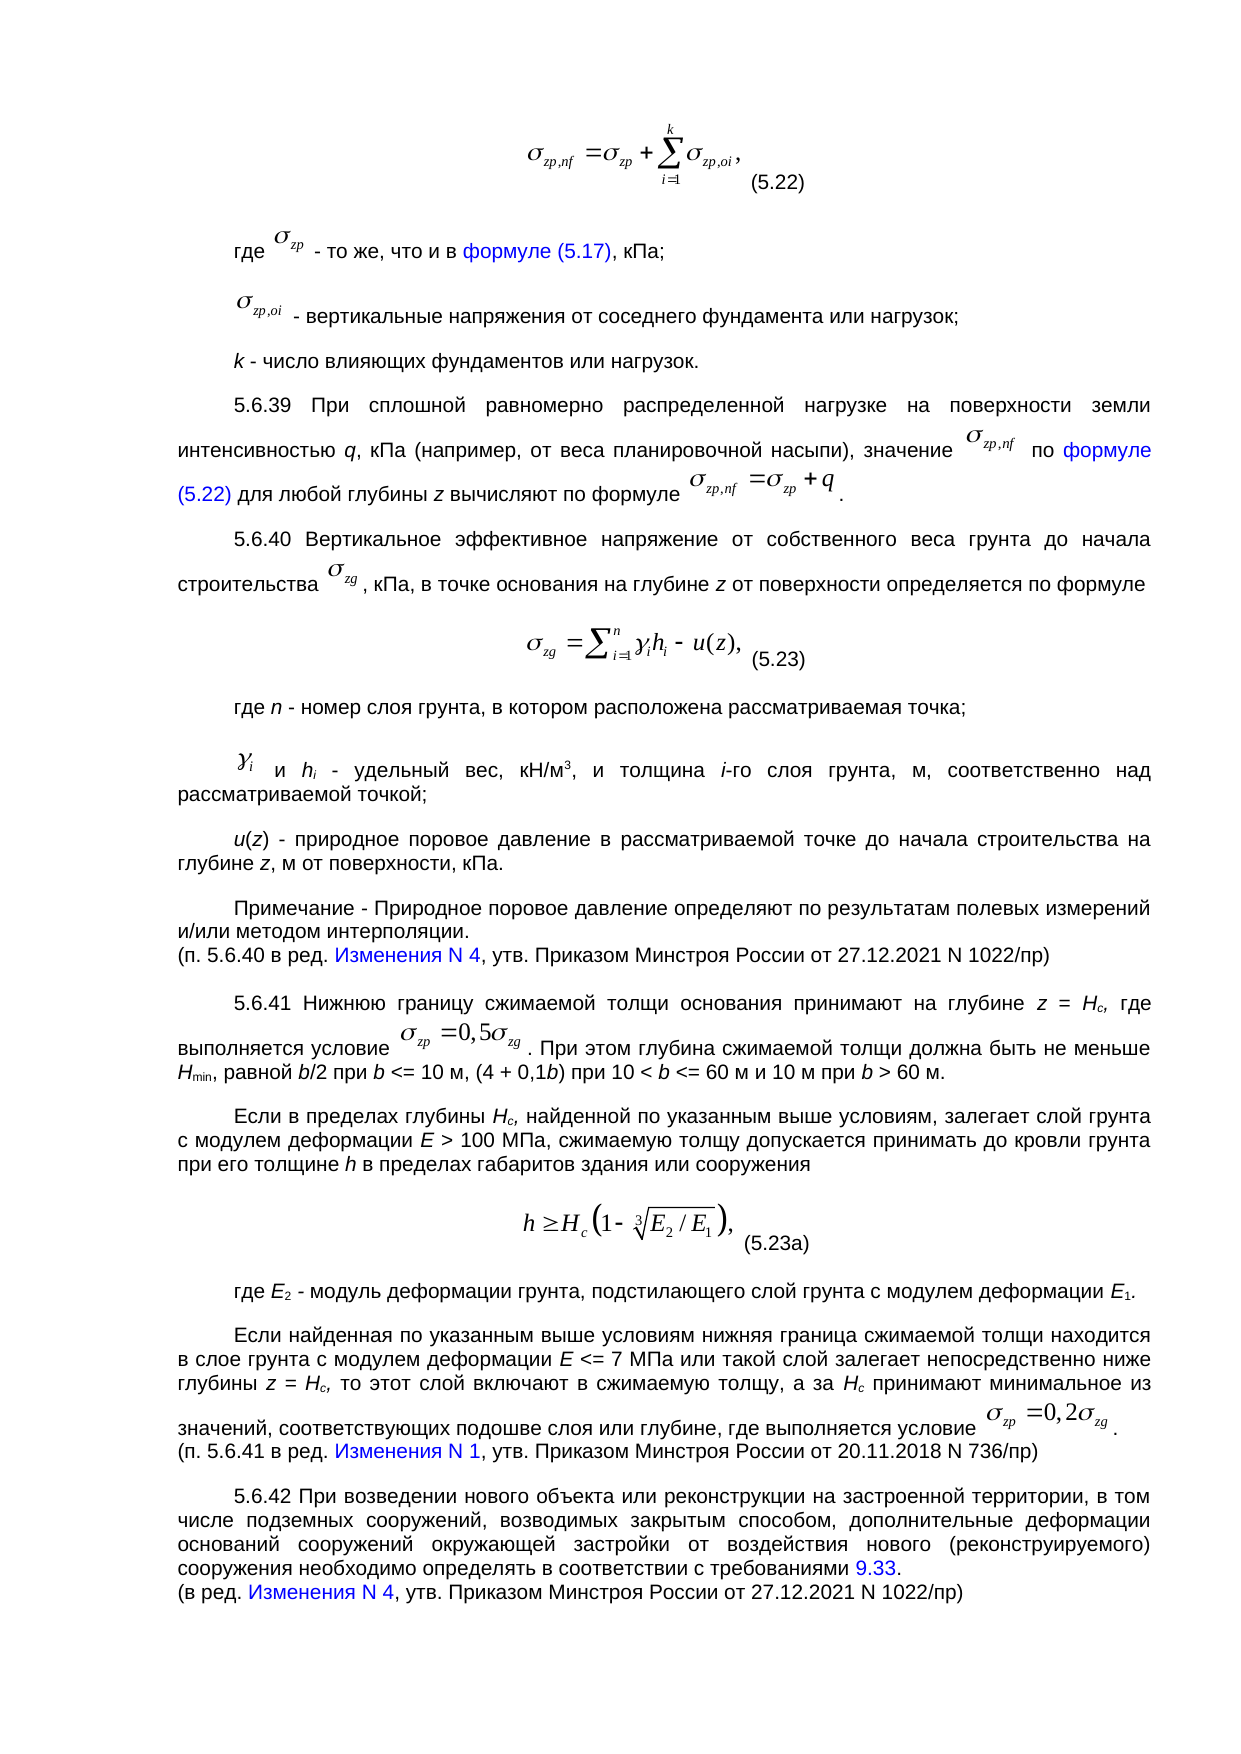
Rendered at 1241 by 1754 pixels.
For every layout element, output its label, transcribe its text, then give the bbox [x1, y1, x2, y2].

text (5.22) [177, 118, 1152, 194]
text где n - номер слоя грунта, в котором расположена рассматриваемая точка; [177, 695, 1152, 719]
text 5.6.42 При возведении нового объекта или реконструкции на застроенной территории, в том числе подземных сооружений, возводимых закрытым способом, дополнительные деформации оснований сооружений окружающей застройки от воздействия нового (реконструируемого) сооружения необходимо определять в соответствии с требованиями 9.33. [177, 1484, 1152, 1580]
text (п. 5.6.40 в ред. Изменения N 4, утв. Приказом Минстроя России от 27.12.2021 N 1022/пр) [177, 943, 1152, 967]
text k - число влияющих фундаментов или нагрузок. [177, 348, 1152, 372]
text 5.6.39 При сплошной равномерно распределенной нагрузке на поверхности земли интенсивностью q, кПа (например, от веса планировочной насыпи), значение по формуле (5.22) для любой глубины z вычисляют по формуле . [177, 393, 1152, 506]
text u(z) - природное поровое давление в рассматриваемой точке до начала строительства на глубине z, м от поверхности, кПа. [177, 827, 1152, 874]
text где - то же, что и в формуле (5.17), кПа; [177, 218, 1152, 262]
text 5.6.41 Нижнюю границу сжимаемой толщи основания принимают на глубине z = Hc, где выполняется условие . При этом глубина сжимаемой толщи должна быть не меньше Hmin, равной b/2 при b <= 10 м, (4 + 0,1b) при 10 < b <= 60 м и 10 м при b > 60 м. [177, 991, 1152, 1083]
text (в ред. Изменения N 4, утв. Приказом Минстроя России от 27.12.2021 N 1022/пр) [177, 1580, 1152, 1604]
text и hi - удельный вес, кН/м3, и толщина i-го слоя грунта, м, соответственно над рассматриваемой точкой; [177, 740, 1152, 806]
text (5.23а) [177, 1200, 1152, 1254]
text (п. 5.6.41 в ред. Изменения N 1, утв. Приказом Минстроя России от 20.11.2018 N 736/пр) [177, 1439, 1152, 1463]
text Если найденная по указанным выше условиям нижняя граница сжимаемой толщи находится в слое грунта с модулем деформации E <= 7 МПа или такой слой залегает непосредственно ниже глубины z = Hc, то этот слой включают в сжимаемую толщу, а за Hc принимают минимальное из значений, соответствующих подошве слоя или глубине, где выполняется условие . [177, 1323, 1152, 1439]
text 5.6.40 Вертикальное эффективное напряжение от собственного веса грунта до начала строительства , кПа, в точке основания на глубине z от поверхности определяется по формуле [177, 527, 1152, 596]
text Примечание - Природное поровое давление определяют по результатам полевых измерений и/или методом интерполяции. [177, 895, 1152, 943]
text (5.23) [177, 620, 1152, 671]
text где E2 - модуль деформации грунта, подстилающего слой грунта с модулем деформации E1. [177, 1278, 1152, 1302]
text Если в пределах глубины Hc, найденной по указанным выше условиям, залегает слой грунта с модулем деформации E > 100 МПа, сжимаемую толщу допускается принимать до кровли грунта при его толщине h в пределах габаритов здания или сооружения [177, 1104, 1152, 1176]
text - вертикальные напряжения от соседнего фундамента или нагрузок; [177, 283, 1152, 328]
